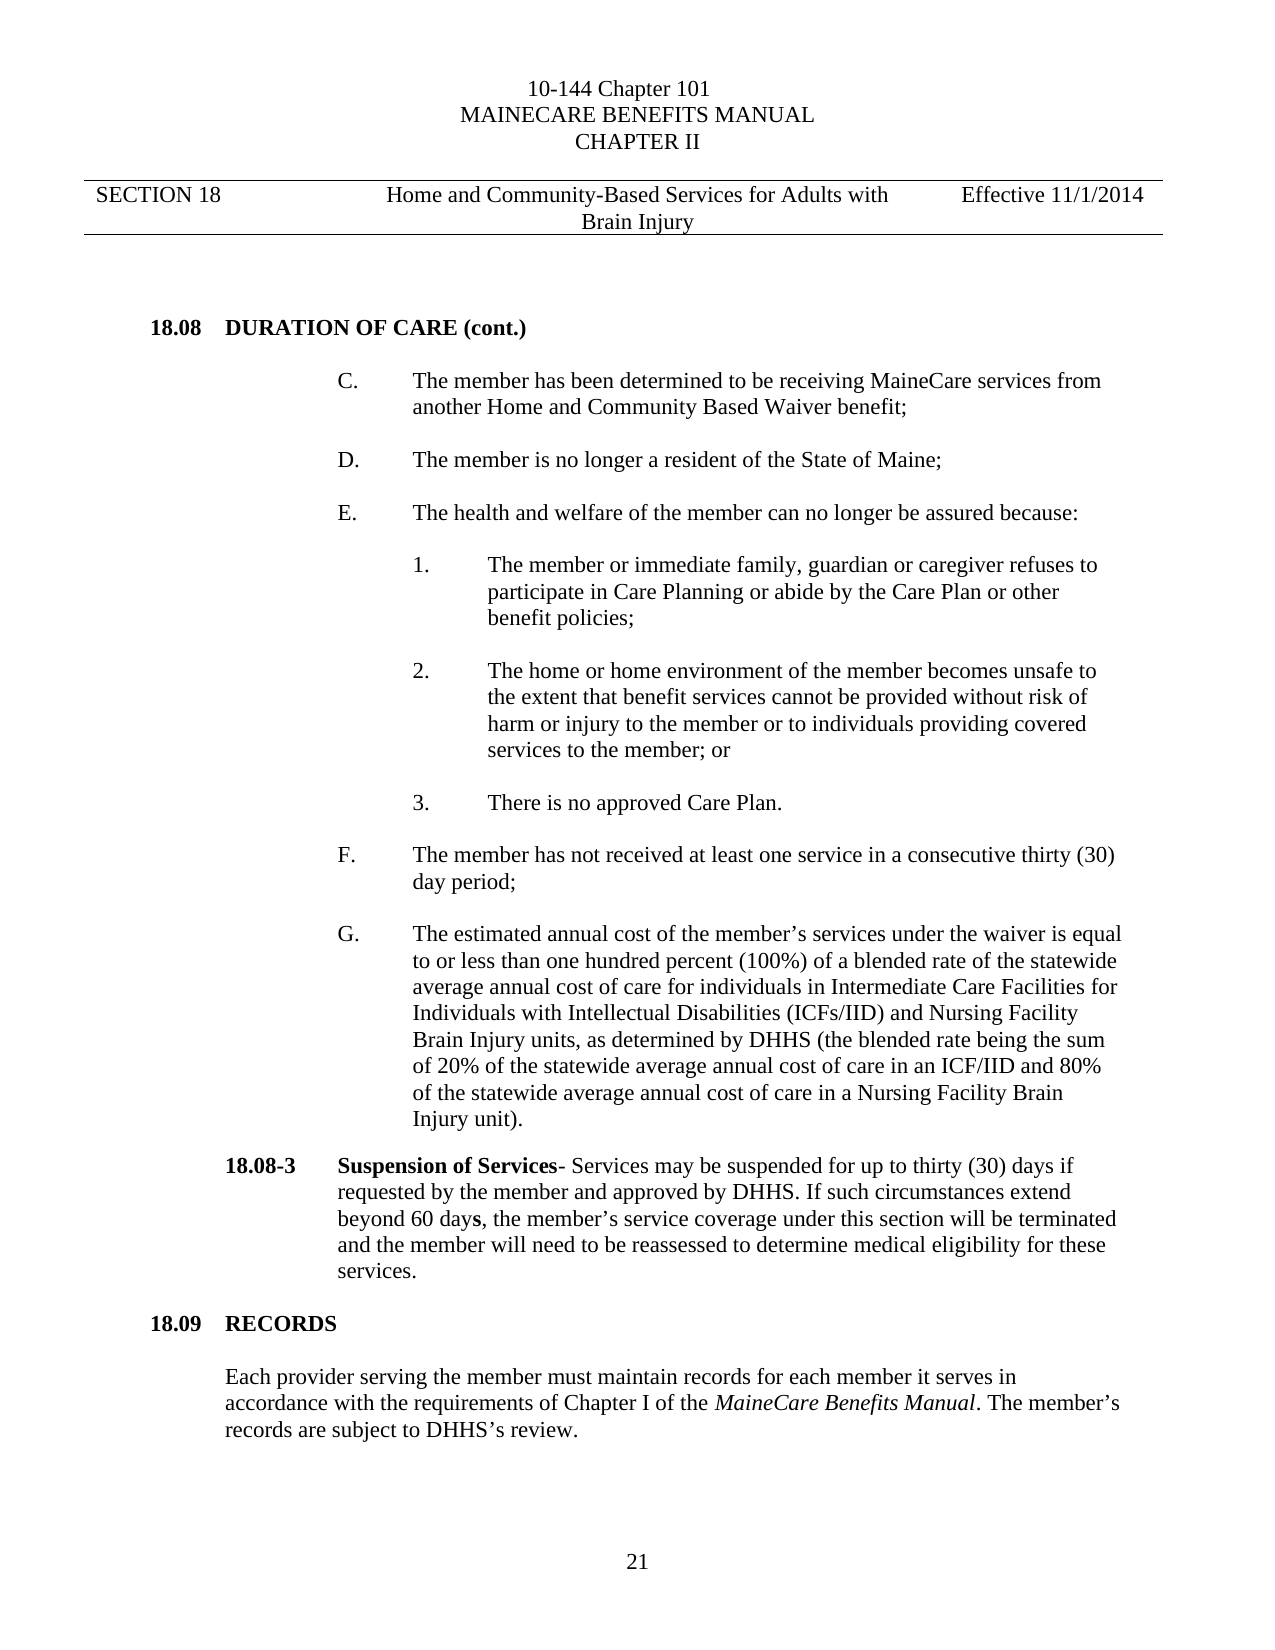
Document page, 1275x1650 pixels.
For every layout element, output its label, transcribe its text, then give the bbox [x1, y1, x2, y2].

text Each provider serving the member must maintain records for each member it serves in accordance with the requirements of Chapter I of the MaineCare Benefits Manual. The member’s records are subject to DHHS’s review. [225, 1363, 1125, 1442]
text 18.08-3 Suspension of Services- Services may be suspended for up to thirty (30) days if requested by the member and approved by DHHS. If such circumstances extend beyond 60 days, the member’s service coverage under this section will be terminated and the member will need to be reassessed to determine medical eligibility for these services. [225, 1152, 1125, 1284]
text D. The member is no longer a resident of the State of Maine; [225, 446, 1125, 472]
text 3. There is no approved Care Plan. [337, 789, 1125, 815]
text E. The health and welfare of the member can no longer be assured because: [225, 499, 1125, 525]
text 2. The home or home environment of the member becomes unsafe to the extent that benefit services cannot be provided without risk of harm or injury to the member or to individuals providing covered services to the member; or [337, 657, 1125, 762]
text C. The member has been determined to be receiving MaineCare services from another Home and Community Based Waiver benefit; [225, 367, 1125, 420]
text 1. The member or immediate family, guardian or caregiver refuses to participate in Care Planning or abide by the Care Plan or other benefit policies; [337, 551, 1125, 631]
text F. The member has not received at least one service in a consecutive thirty (30) day period; [225, 841, 1125, 894]
text 18.08 DURATION OF CARE (cont.) [150, 314, 1125, 341]
text 18.09 RECORDS [150, 1310, 1125, 1337]
list G. The estimated annual cost of the member’s services under the waiver is equal to or less than one hundred percent (100%) of a blended rate of the statewide average annual cost of care for individuals in Intermediate Care Facilities for Individuals with Intellectual Disabilities (ICFs/IID) and Nursing Facility Brain Injury units, as determined by DHHS (the blended rate being the sum of 20% of the statewide average annual cost of care in an ICF/IID and 80% of the statewide average annual cost of care in a Nursing Facility Brain Injury unit). [337, 920, 1125, 1131]
